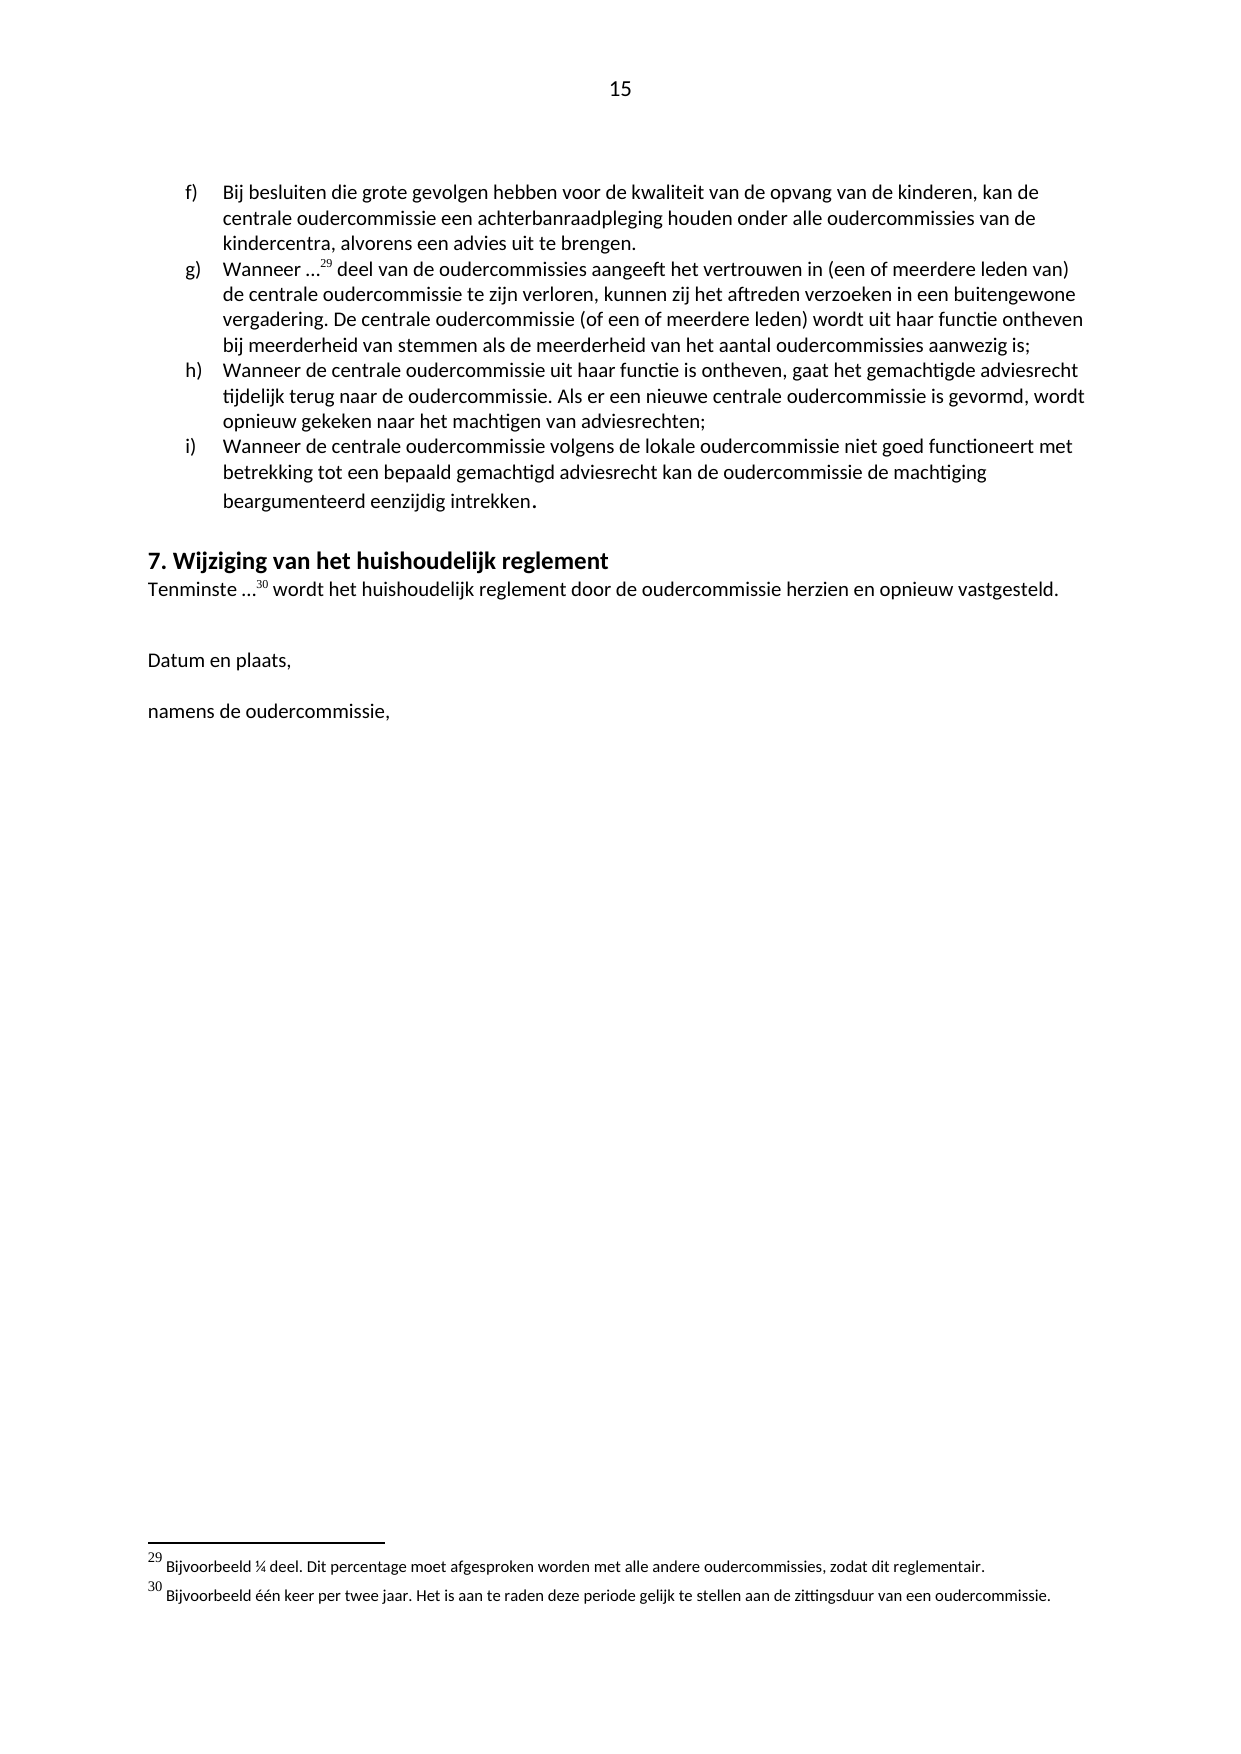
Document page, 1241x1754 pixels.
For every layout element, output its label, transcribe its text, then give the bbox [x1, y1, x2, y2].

list 7. Wijziging van het huishoudelijk reglement [148, 546, 1093, 576]
list Wanneer de centrale oudercommissie volgens de lokale oudercommissie niet goed functioneert met betrekking tot een bepaald gemachtigd adviesrecht kan de oudercommissie de machtiging beargumenteerd eenzijdig intrekken. [185, 434, 1093, 515]
list Wanneer de centrale oudercommissie uit haar functie is ontheven, gaat het gemachtigde adviesrecht tijdelijk terug naar de oudercommissie. Als er een nieuwe centrale oudercommissie is gevormd, wordt opnieuw gekeken naar het machtigen van adviesrechten; [185, 357, 1093, 434]
list Bij besluiten die grote gevolgen hebben voor de kwaliteit van de opvang van de kinderen, kan de centrale oudercommissie een achterbanraadpleging houden onder alle oudercommissies van de kindercentra, alvorens een advies uit te brengen. [185, 179, 1093, 256]
list Wanneer … deel van de oudercommissies aangeeft het vertrouwen in (een of meerdere leden van) de centrale oudercommissie te zijn verloren, kunnen zij het aftreden verzoeken in een buitengewone vergadering. De centrale oudercommissie (of een of meerdere leden) wordt uit haar functie ontheven bij meerderheid van stemmen als de meerderheid van het aantal oudercommissies aanwezig is; [185, 256, 1093, 357]
text Datum en plaats, namens de oudercommissie, [148, 648, 1093, 724]
list Tenminste … wordt het huishoudelijk reglement door de oudercommissie herzien en opnieuw vastgesteld. [148, 576, 1093, 601]
